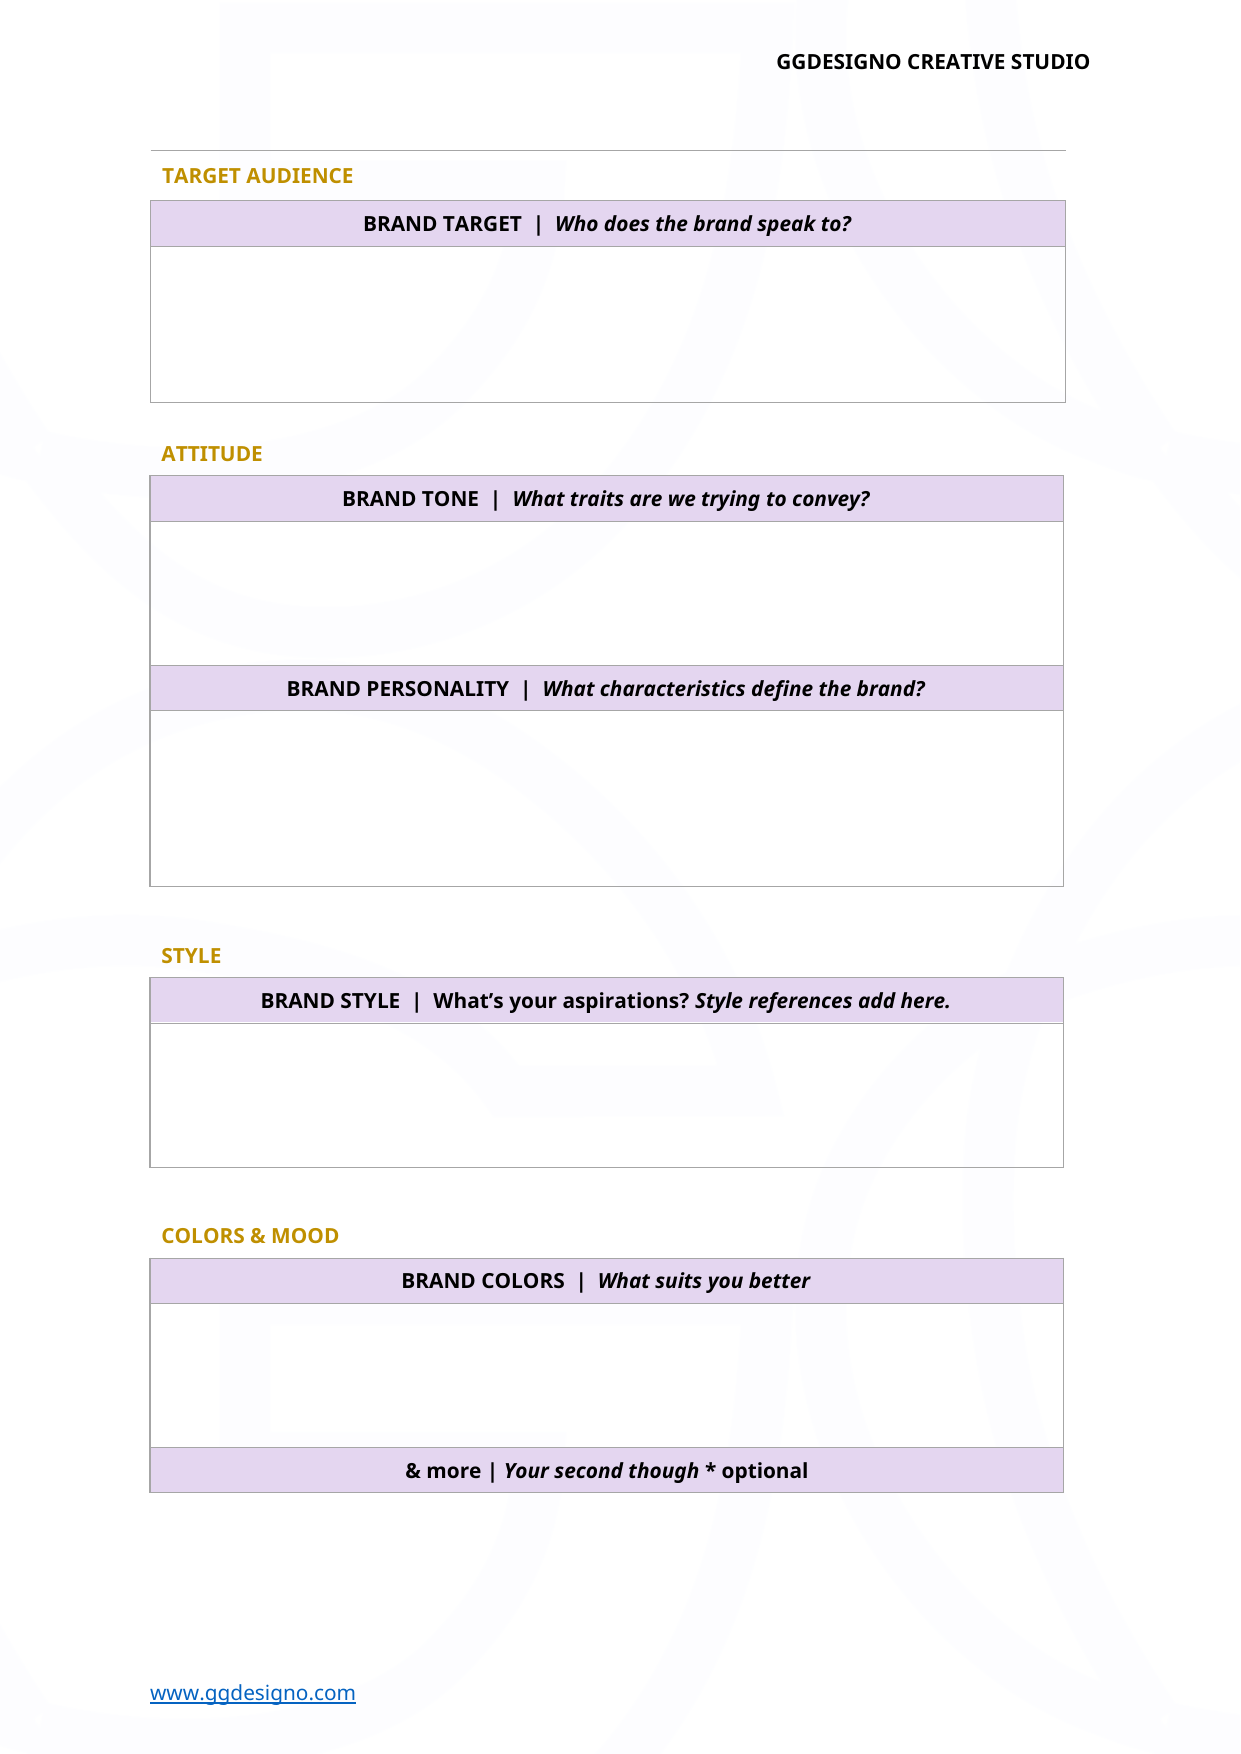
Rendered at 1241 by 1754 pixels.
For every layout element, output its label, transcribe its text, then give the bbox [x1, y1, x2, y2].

table_header ATTITUDE [150, 431, 1063, 475]
table_header STYLE [150, 933, 1063, 977]
table_cell BRAND TONE | What traits are we trying to convey? [151, 476, 1063, 521]
table_cell TARGET AUDIENCE [151, 151, 1066, 200]
table_cell & more | Your second though * optional [151, 1448, 1063, 1492]
table_cell BRAND TARGET | Who does the brand speak to? [151, 201, 1065, 246]
table_cell [151, 522, 1063, 665]
table_cell [151, 711, 1063, 886]
table_cell BRAND PERSONALITY | What characteristics define the brand? [151, 666, 1063, 710]
table_header COLORS & MOOD [150, 1213, 1063, 1258]
table_cell BRAND STYLE | What’s your aspirations? Style references add here. [151, 978, 1063, 1022]
table_cell [151, 247, 1065, 402]
table_cell [151, 1024, 1063, 1167]
table_cell [151, 1304, 1063, 1447]
table_cell BRAND COLORS | What suits you better [151, 1259, 1063, 1303]
